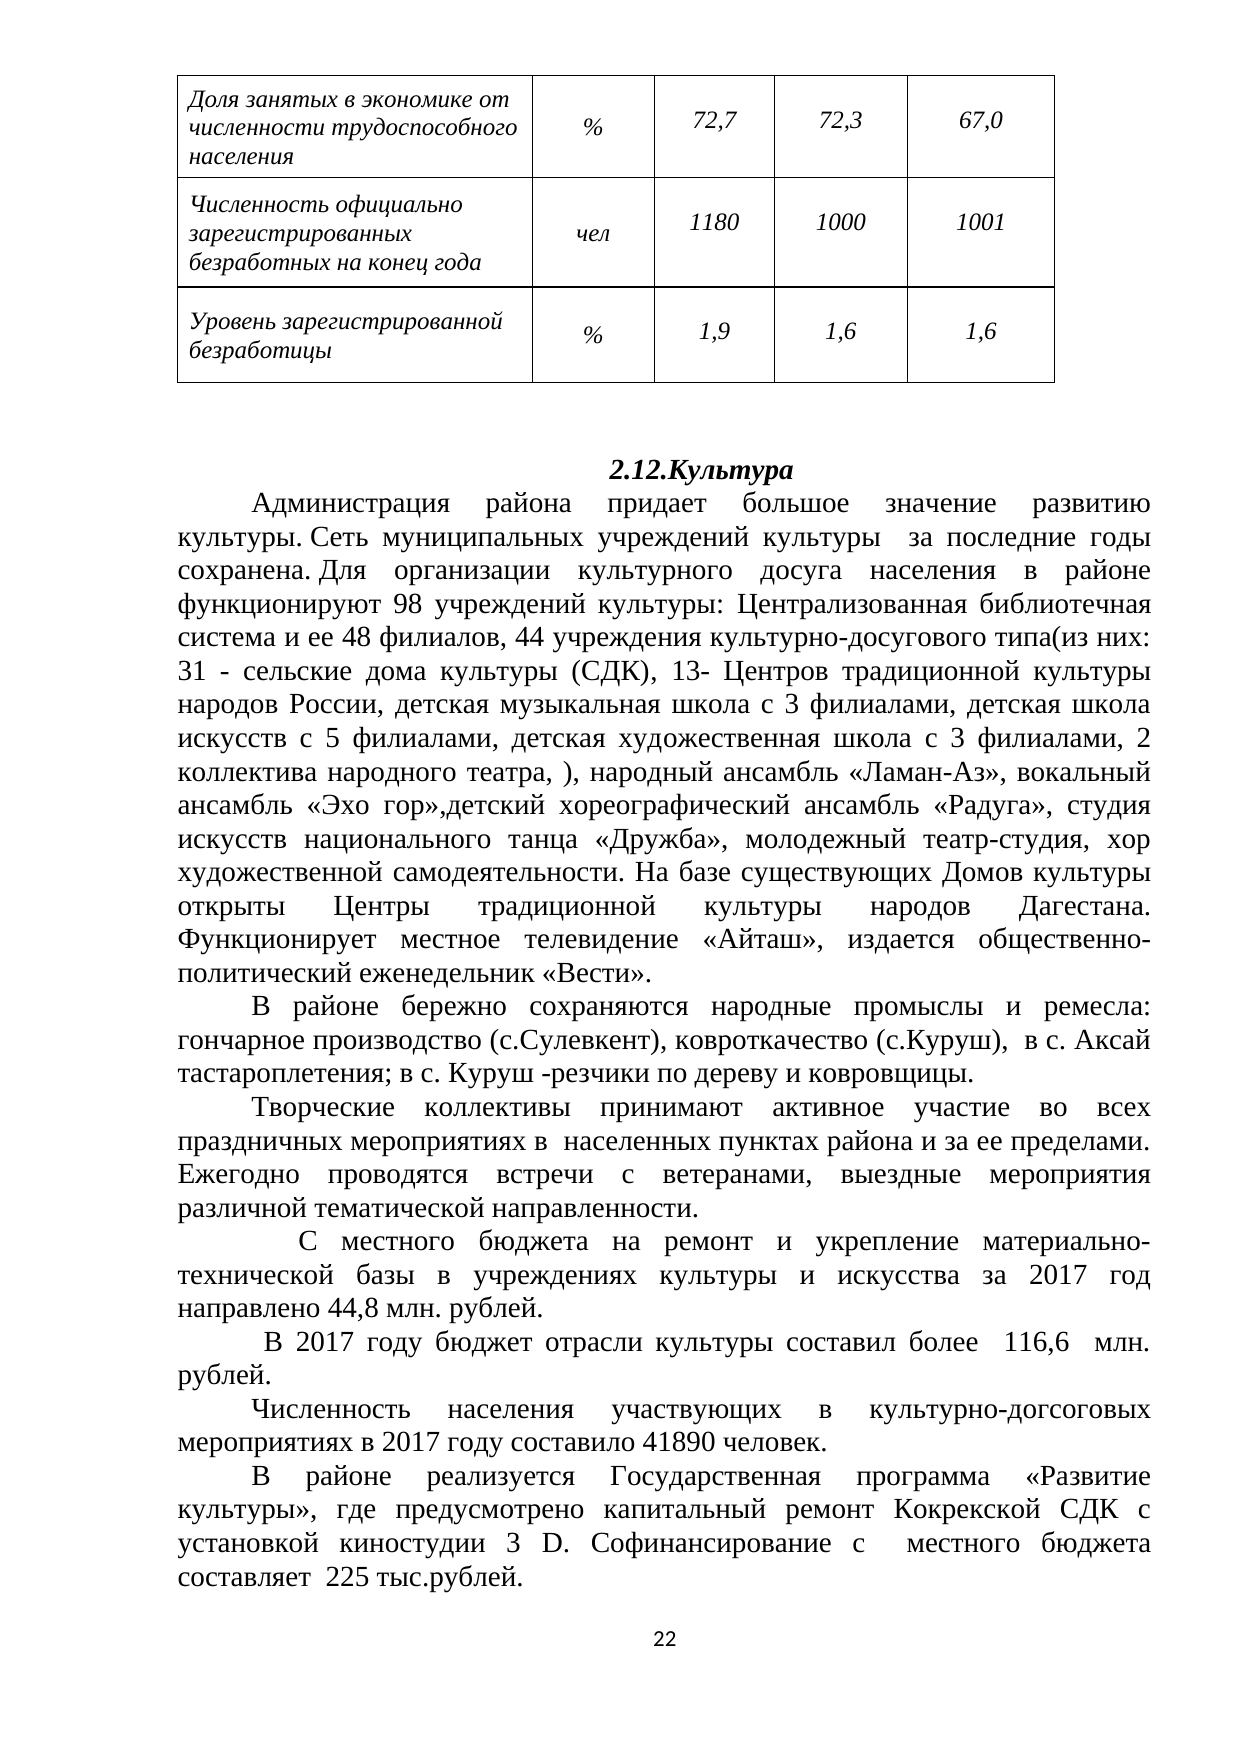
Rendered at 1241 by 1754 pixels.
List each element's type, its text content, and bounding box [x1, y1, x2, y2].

text Творческие коллективы принимают активное участие во всех праздничных мероприятиях в населенных пунктах района и за ее пределами. Ежегодно проводятся встречи с ветеранами, выездные мероприятия различной тематической направленности. [177, 1089, 1152, 1223]
text Численность населения участвующих в культурно-догсоговых мероприятиях в 2017 году составило 41890 человек. [177, 1391, 1152, 1458]
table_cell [169, 74, 1116, 385]
text В районе бережно сохраняются народные промыслы и ремесла: гончарное производство (с.Сулевкент), ковроткачество (с.Куруш), в с. Аксай тастароплетения; в с. Куруш -резчики по дереву и ковровщицы. [177, 988, 1152, 1089]
text 2.12.Культура [177, 452, 1152, 485]
text Администрация района придает большое значение развитию культуры. Сеть муниципальных учреждений культуры за последние годы сохранена. Для организации культурного досуга населения в районе функционируют 98 учреждений культуры: Централизованная библиотечная система и ее 48 филиалов, 44 учреждения культурно-досугового типа(из них: 31 - сельские дома культуры (СДК), 13- Центров традиционной культуры народов России, детская музыкальная школа с 3 филиалами, детская школа искусств с 5 филиалами, детская художественная школа с 3 филиалами, 2 коллектива народного театра, ), народный ансамбль «Ламан-Аз», вокальный ансамбль «Эхо гор»,детский хореографический ансамбль «Радуга», студия искусств национального танца «Дружба», молодежный театр-студия, хор художественной самодеятельности. На базе существующих Домов культуры открыты Центры традиционной культуры народов Дагестана. Функционирует местное телевидение «Айташ», издается общественно-политический еженедельник «Вести». [177, 485, 1152, 988]
text В районе реализуется Государственная программа «Развитие культуры», где предусмотрено капитальный ремонт Кокрекской СДК с установкой киностудии 3 D. Софинансирование с местного бюджета составляет 225 тыс.рублей. [177, 1458, 1152, 1592]
text С местного бюджета на ремонт и укрепление материально-технической базы в учреждениях культуры и искусства за 2017 год направлено 44,8 млн. рублей. [177, 1223, 1152, 1324]
text В 2017 году бюджет отрасли культуры составил более 116,6 млн. рублей. [177, 1324, 1152, 1391]
